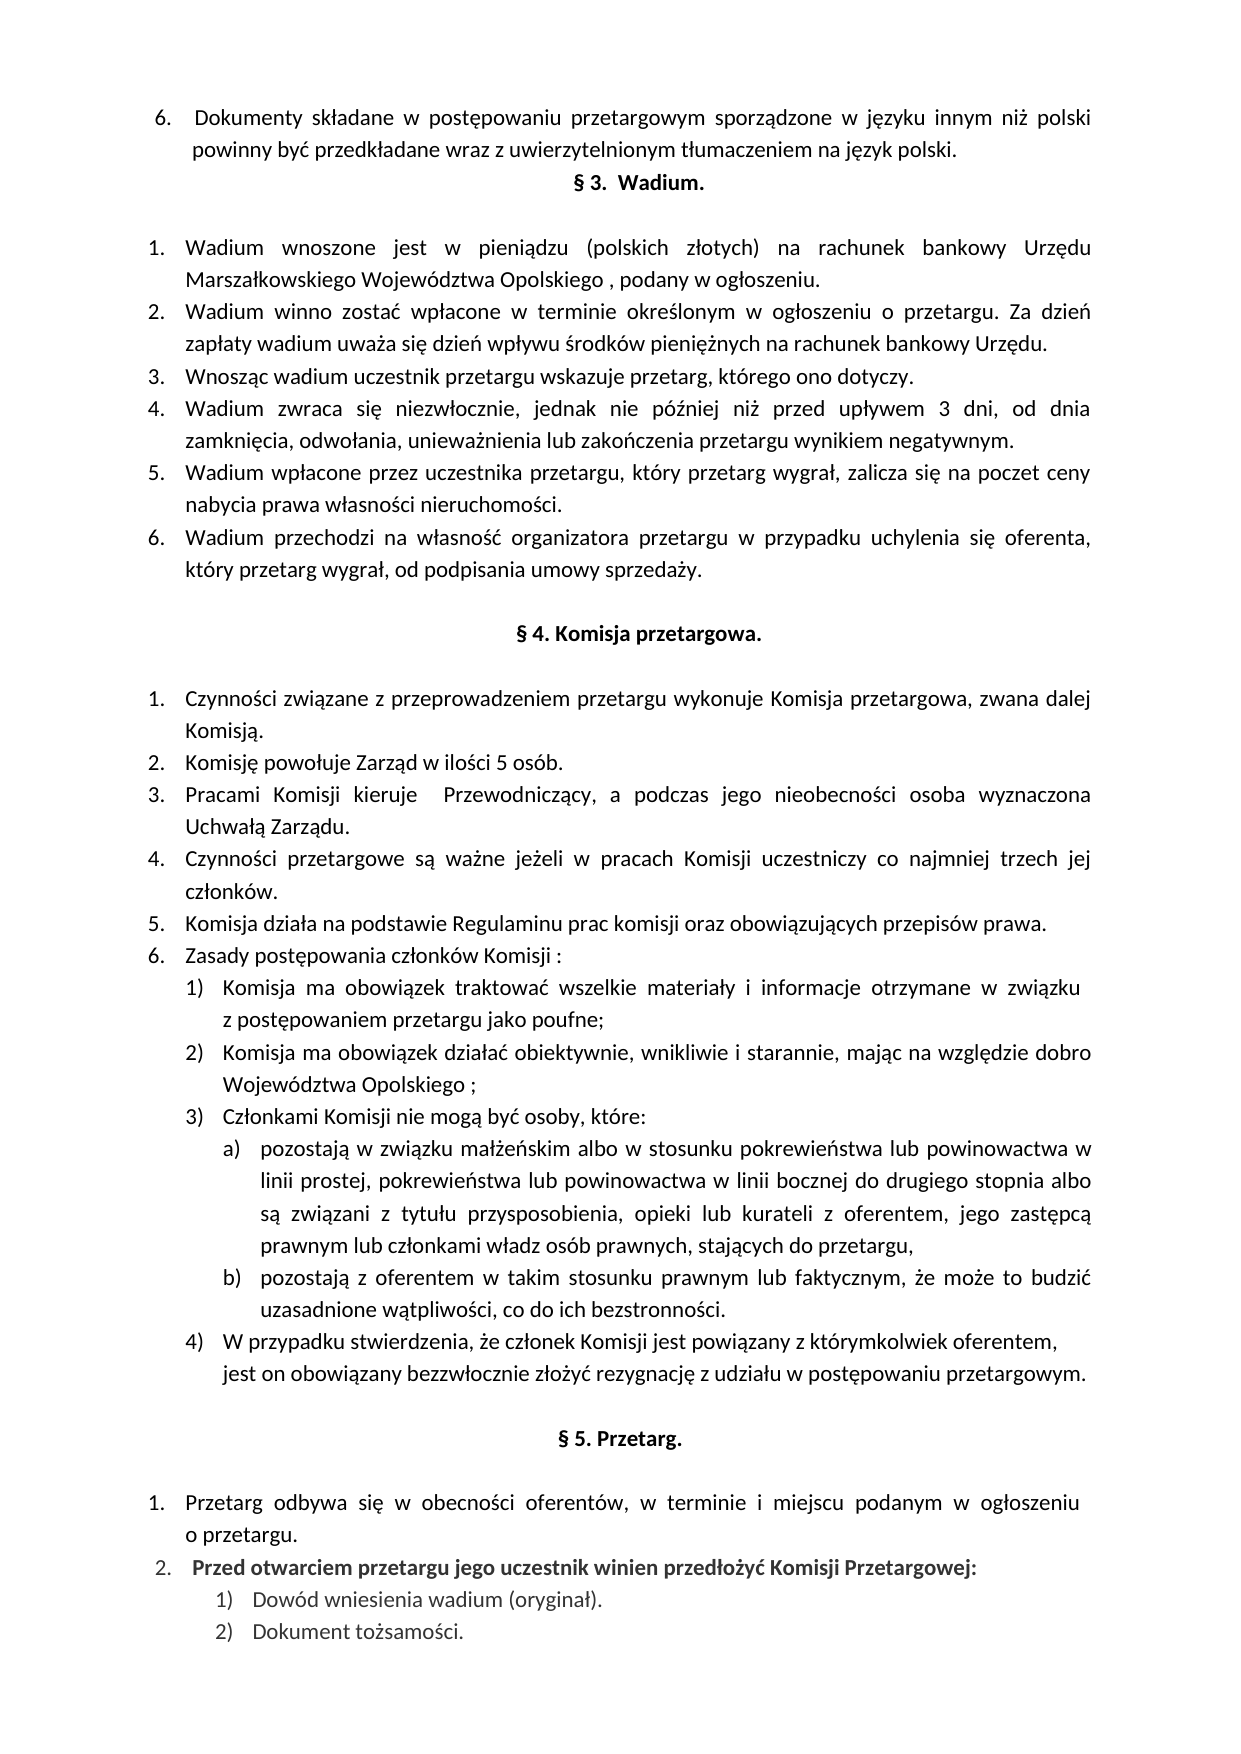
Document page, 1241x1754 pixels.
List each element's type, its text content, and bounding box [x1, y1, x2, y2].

list Wadium wpłacone przez uczestnika przetargu, który przetarg wygrał, zalicza się na poczet ceny nabycia prawa własności nieruchomości. [148, 458, 1093, 518]
list Czynności związane z przeprowadzeniem przetargu wykonuje Komisja przetargowa, zwana dalej Komisją. [148, 684, 1093, 744]
list Wnosząc wadium uczestnik przetargu wskazuje przetarg, którego ono dotyczy. [148, 362, 1093, 390]
list Dokumenty składane w postępowaniu przetargowym sporządzone w języku innym niż polski powinny być przedkładane wraz z uwierzytelnionym tłumaczeniem na język polski. [154, 103, 1093, 164]
list Wadium winno zostać wpłacone w terminie określonym w ogłoszeniu o przetargu. Za dzień zapłaty wadium uważa się dzień wpływu środków pieniężnych na rachunek bankowy Urzędu. [148, 297, 1093, 358]
list Wadium przechodzi na własność organizatora przetargu w przypadku uchylenia się oferenta, który przetarg wygrał, od podpisania umowy sprzedaży. [148, 523, 1093, 583]
list Komisja ma obowiązek działać obiektywnie, wnikliwie i starannie, mając na względzie dobro Województwa Opolskiego ; [185, 1038, 1093, 1098]
list Dowód wniesienia wadium (oryginał). [215, 1585, 1093, 1613]
text § 5. Przetarg. [148, 1424, 1093, 1452]
list Wadium wnoszone jest w pieniądzu (polskich złotych) na rachunek bankowy Urzędu Marszałkowskiego Województwa Opolskiego , podany w ogłoszeniu. [148, 233, 1093, 293]
list Członkami Komisji nie mogą być osoby, które: [185, 1102, 1093, 1130]
list W przypadku stwierdzenia, że członek Komisji jest powiązany z którymkolwiek oferentem, jest on obowiązany bezzwłocznie złożyć rezygnację z udziału w postępowaniu przetargowym. [185, 1327, 1093, 1388]
list Dokument tożsamości. [215, 1617, 1093, 1645]
list Komisja ma obowiązek traktować wszelkie materiały i informacje otrzymane w związku z postępowaniem przetargu jako poufne; [185, 973, 1093, 1033]
list Czynności przetargowe są ważne jeżeli w pracach Komisji uczestniczy co najmniej trzech jej członków. [148, 844, 1093, 905]
list Pracami Komisji kieruje Przewodniczący, a podczas jego nieobecności osoba wyznaczona Uchwałą Zarządu. [148, 780, 1093, 840]
list Przed otwarciem przetargu jego uczestnik winien przedłożyć Komisji Przetargowej: [154, 1553, 1093, 1581]
text § 3. Wadium. [185, 168, 1093, 196]
list pozostają z oferentem w takim stosunku prawnym lub faktycznym, że może to budzić uzasadnione wątpliwości, co do ich bezstronności. [223, 1263, 1093, 1323]
text § 4. Komisja przetargowa. [185, 619, 1093, 647]
list pozostają w związku małżeńskim albo w stosunku pokrewieństwa lub powinowactwa w linii prostej, pokrewieństwa lub powinowactwa w linii bocznej do drugiego stopnia albo są związani z tytułu przysposobienia, opieki lub kurateli z oferentem, jego zastępcą prawnym lub członkami władz osób prawnych, stających do przetargu, [223, 1134, 1093, 1259]
list Wadium zwraca się niezwłocznie, jednak nie później niż przed upływem 3 dni, od dnia zamknięcia, odwołania, unieważnienia lub zakończenia przetargu wynikiem negatywnym. [148, 394, 1093, 454]
list Komisję powołuje Zarząd w ilości 5 osób. [148, 748, 1093, 776]
list Przetarg odbywa się w obecności oferentów, w terminie i miejscu podanym w ogłoszeniu o przetargu. [148, 1488, 1093, 1548]
list Zasady postępowania członków Komisji : [148, 941, 1093, 969]
list Komisja działa na podstawie Regulaminu prac komisji oraz obowiązujących przepisów prawa. [148, 909, 1093, 937]
